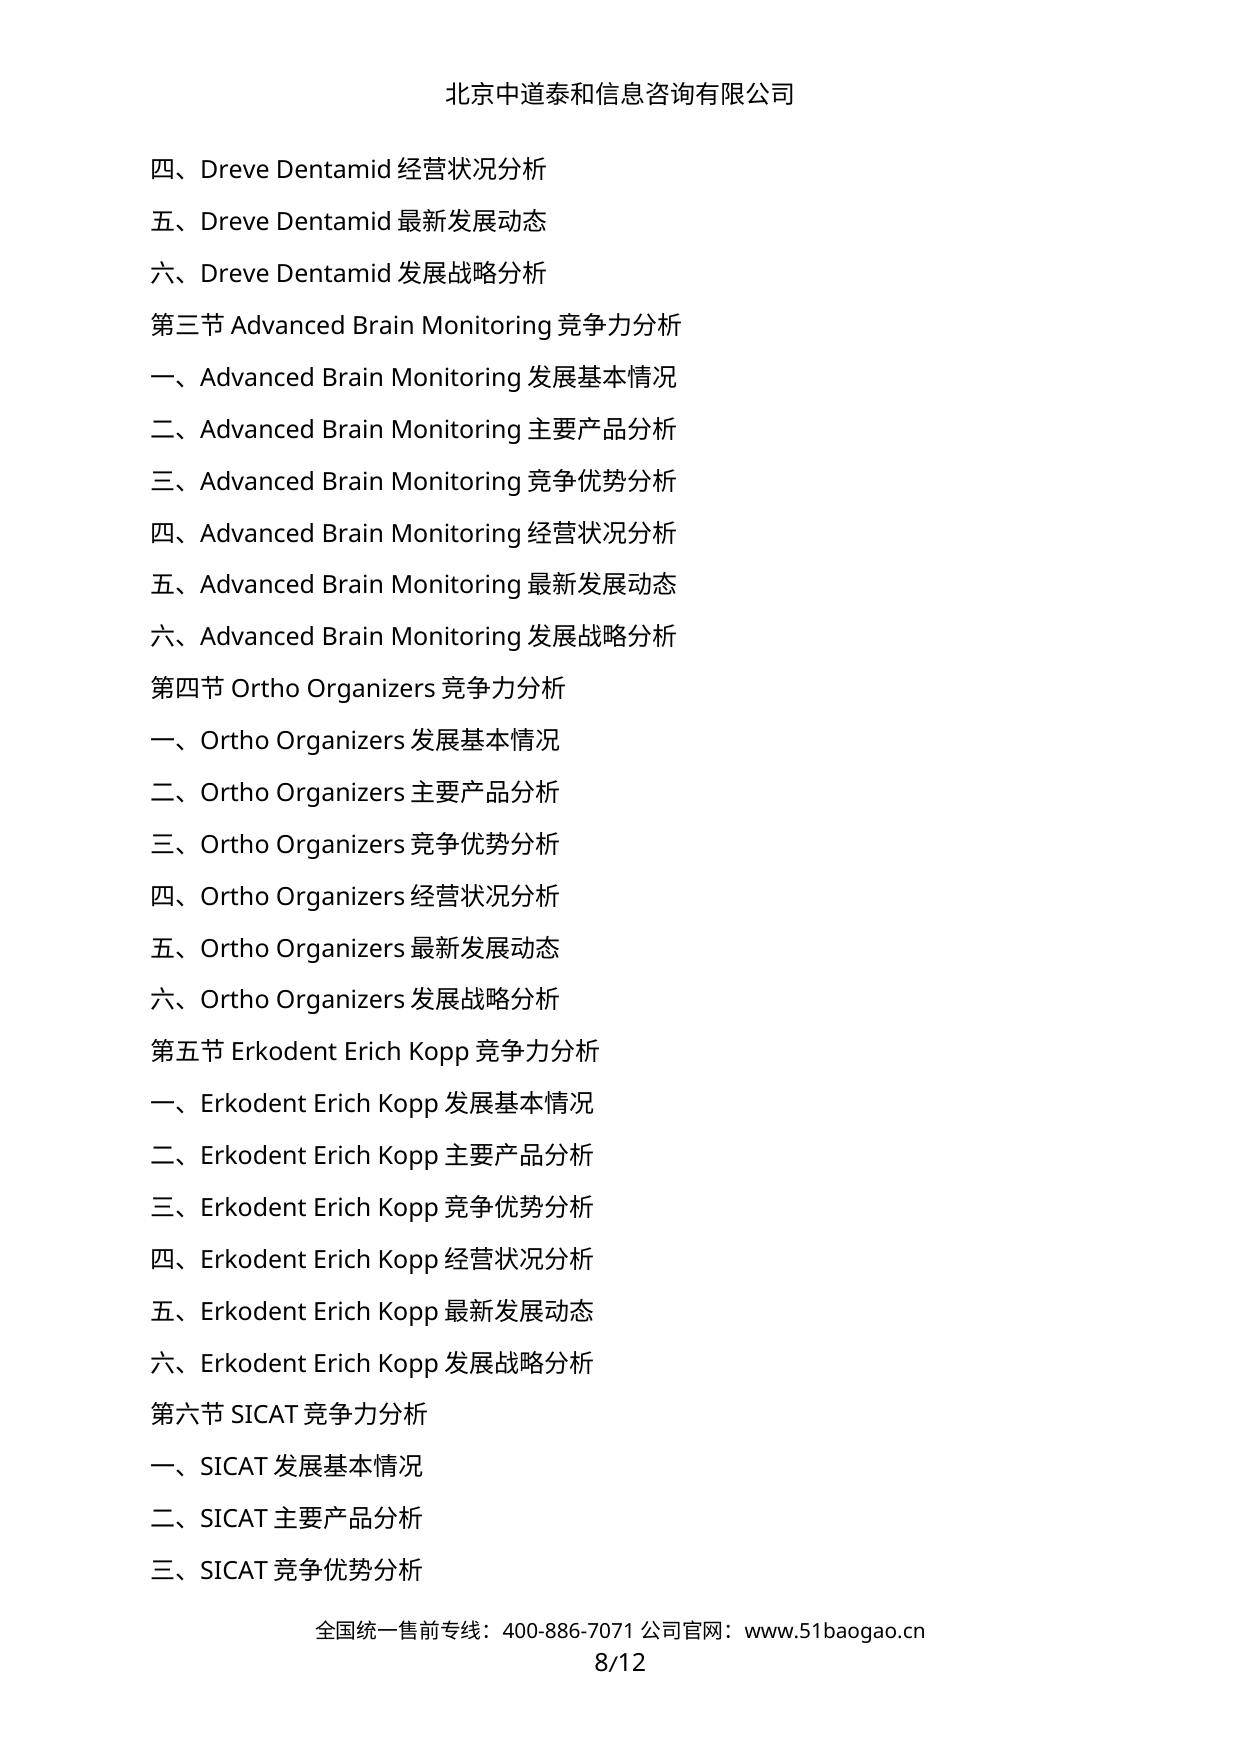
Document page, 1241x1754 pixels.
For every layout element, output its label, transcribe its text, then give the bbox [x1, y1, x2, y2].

text 四、Ortho Organizers经营状况分析 [150, 876, 1090, 912]
text 六、Erkodent Erich Kopp发展战略分析 [150, 1343, 1090, 1379]
text 六、Dreve Dentamid发展战略分析 [150, 254, 1090, 290]
text 二、SICAT主要产品分析 [150, 1499, 1090, 1535]
text 一、SICAT发展基本情况 [150, 1447, 1090, 1483]
text 二、Erkodent Erich Kopp主要产品分析 [150, 1136, 1090, 1172]
text 三、SICAT竞争优势分析 [150, 1551, 1090, 1587]
text 六、Ortho Organizers发展战略分析 [150, 980, 1090, 1016]
text 四、Erkodent Erich Kopp经营状况分析 [150, 1239, 1090, 1276]
text 五、Ortho Organizers最新发展动态 [150, 928, 1090, 964]
text 二、Advanced Brain Monitoring主要产品分析 [150, 409, 1090, 446]
text 第五节 Erkodent Erich Kopp竞争力分析 [150, 1032, 1090, 1068]
text 一、Ortho Organizers发展基本情况 [150, 721, 1090, 757]
text 四、Advanced Brain Monitoring经营状况分析 [150, 513, 1090, 549]
text 三、Ortho Organizers竞争优势分析 [150, 824, 1090, 861]
text 一、Advanced Brain Monitoring发展基本情况 [150, 357, 1090, 394]
text 第三节 Advanced Brain Monitoring竞争力分析 [150, 306, 1090, 342]
text 一、Erkodent Erich Kopp发展基本情况 [150, 1084, 1090, 1120]
text 三、Erkodent Erich Kopp竞争优势分析 [150, 1187, 1090, 1224]
text 第四节 Ortho Organizers竞争力分析 [150, 669, 1090, 705]
text 四、Dreve Dentamid经营状况分析 [150, 150, 1090, 186]
text 六、Advanced Brain Monitoring发展战略分析 [150, 617, 1090, 653]
text 二、Ortho Organizers主要产品分析 [150, 772, 1090, 809]
text 五、Dreve Dentamid最新发展动态 [150, 202, 1090, 238]
text 五、Erkodent Erich Kopp最新发展动态 [150, 1291, 1090, 1327]
text 三、Advanced Brain Monitoring竞争优势分析 [150, 461, 1090, 497]
text 第六节 SICAT竞争力分析 [150, 1395, 1090, 1431]
text 五、Advanced Brain Monitoring最新发展动态 [150, 565, 1090, 601]
